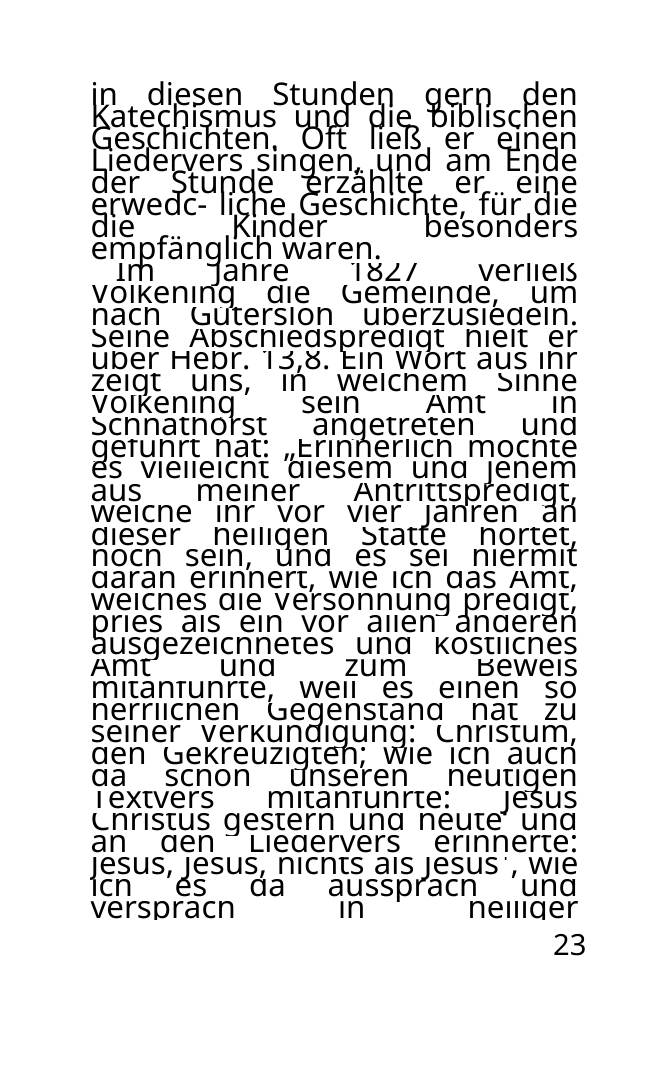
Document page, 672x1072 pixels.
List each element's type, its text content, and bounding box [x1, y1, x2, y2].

text in diesen Stunden gern den Katechismus und die biblischen Geschichten. Oft ließ er einen Liedervers singen, und am Ende der Stunde erzählte er eine erwedc- liche Geschichte, für die die Kinder besonders empfänglich waren. [90, 88, 578, 264]
text Im Jahre 1827 verließ Volkening die Gemeinde, um nach Gütersloh überzusiedeln. Seine Abschiedspredigt hielt er über Hebr. 13,8. Ein Wort aus ihr zeigt uns, in welchem Sinne Volkening sein Amt in Schnathorst angetreten und geführt hat: „Erinnerlich möchte es vielleicht diesem und jenem aus meiner Antrittspredigt, welche ihr vor vier Jahren an dieser heiligen Stätte hörtet, noch sein, und es sei hiermit daran erinnert, wie ich das Amt, welches die Versöhnung predigt, pries als ein vor allen anderen ausgezeichnetes und köstliches Amt und zum Beweis mitanführte, weil es einen so herrlichen Gegenstand hat zu seiner Verkündigung: Christum, den Gekreuzigten; wie ich auch da schon unseren heutigen Textvers mitanführte: Jesus Christus gestern und heute‘ und an den Liedervers erinnerte: Jesus, Jesus, nichts als Jesus1, wie ich es da aussprach und versprach in heiliger Begeisterung: auch mein Zielpunkt, nach welchem ich euch hinweisen und selbst mit euch hinreisen wolle, solle und müsse er sein. ,Ihn, den Gekreuzigten, auch für euch Gekreuzigten1, sprach ich, ,will ich euch predigen, will sein Kreuz euch Vorhalten, vormalen hier und überall, wo ich mit euch in Berührung komme; denn nur das ist der Weg zum Himmel. Und wieset ihr es hier oder da zurück, will ich es euch noch zuletzt vor eure Kranken- und Sterbelager tragen, ob ihr nicht vielleicht da noch in der größten Not, in der Todesnot, das Kreuz Christi umfassen wollt und euer Heil suchen in dem, der auch für euch daran verblutete.1 So sprach und versprach ich. Ob ich gehalten, was ich versprach? — O, was durch Gottes Gnade gehalten ist, dafür sei er ewig gepriesen, und was nicht gehalten ist — ach, und des ist viel — durch meine [90, 264, 578, 919]
text 23 [553, 932, 586, 961]
